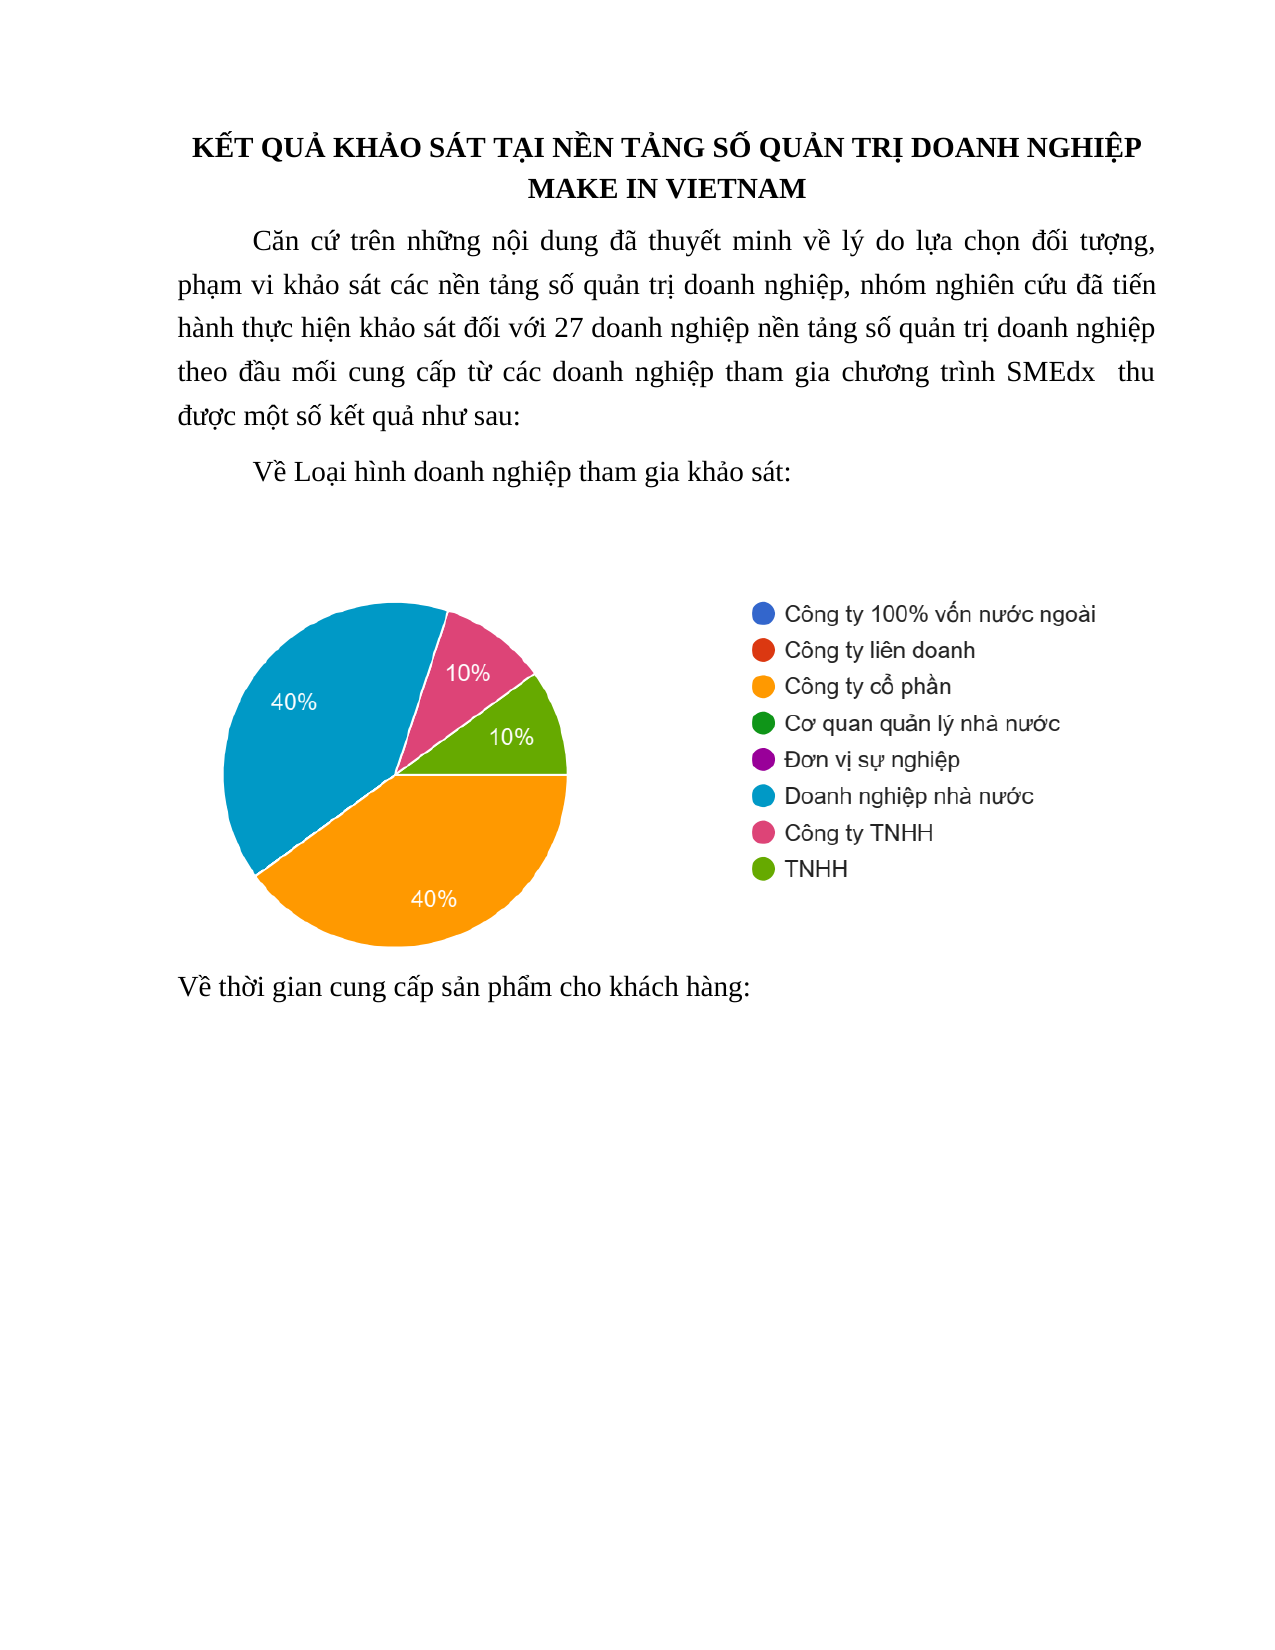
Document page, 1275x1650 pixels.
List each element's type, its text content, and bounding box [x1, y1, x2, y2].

picture [177, 509, 1123, 947]
text Về Loại hình doanh nghiệp tham gia khảo sát: [177, 454, 1157, 487]
text Căn cứ trên những nội dung đã thuyết minh về lý do lựa chọn đối tượng, phạm vi khảo sát các nền tảng số quản trị doanh nghiệp, nhóm nghiên cứu đã tiến hành thực hiện khảo sát đối với 27 doanh nghiệp nền tảng số quản trị doanh nghiệp theo đầu mối cung cấp từ các doanh nghiệp tham gia chương trình SMEdx thu được một số kết quả như sau: [177, 223, 1157, 431]
subtitle KẾT QUẢ KHẢO SÁT TẠI NỀN TẢNG SỐ QUẢN TRỊ DOANH NGHIỆP MAKE IN VIETNAM [177, 131, 1157, 204]
text Về thời gian cung cấp sản phẩm cho khách hàng: [177, 969, 1157, 1003]
